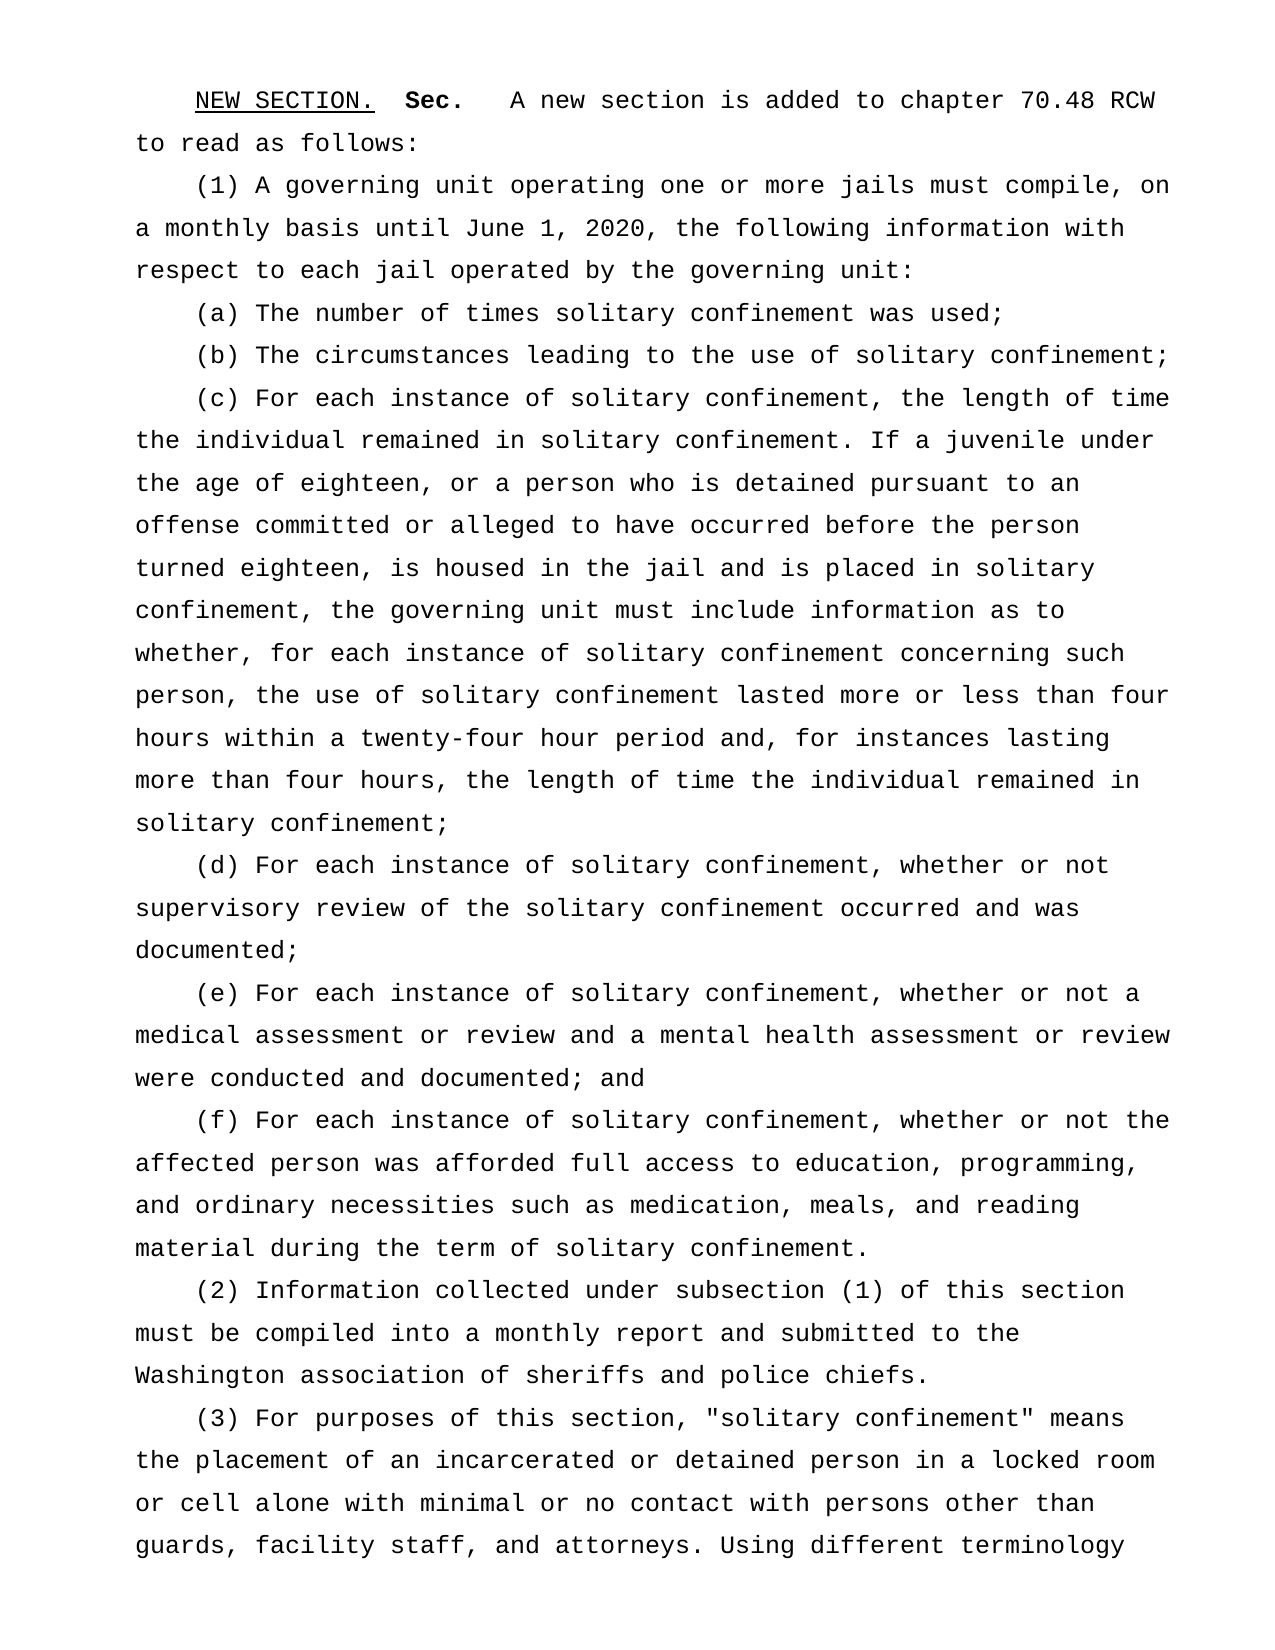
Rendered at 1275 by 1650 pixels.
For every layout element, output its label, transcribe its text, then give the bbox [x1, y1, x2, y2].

text (f) For each instance of solitary confinement, whether or not the affected person was afforded full access to education, programming, and ordinary necessities such as medication, meals, and reading material during the term of solitary confinement. [135, 1095, 1170, 1265]
text (e) For each instance of solitary confinement, whether or not a medical assessment or review and a mental health assessment or review were conducted and documented; and [135, 967, 1170, 1095]
text (2) Information collected under subsection (1) of this section must be compiled into a monthly report and submitted to the Washington association of sheriffs and police chiefs. [135, 1265, 1170, 1392]
text (b) The circumstances leading to the use of solitary confinement; [135, 330, 1170, 372]
text (a) The number of times solitary confinement was used; [135, 287, 1170, 330]
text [135, 1392, 1170, 1562]
text (c) For each instance of solitary confinement, the length of time the individual remained in solitary confinement. If a juvenile under the age of eighteen, or a person who is detained pursuant to an offense committed or alleged to have occurred before the person turned eighteen, is housed in the jail and is placed in solitary confinement, the governing unit must include information as to whether, for each instance of solitary confinement concerning such person, the use of solitary confinement lasted more or less than four hours within a twenty-four hour period and, for instances lasting more than four hours, the length of time the individual remained in solitary confinement; [135, 372, 1170, 840]
text (d) For each instance of solitary confinement, whether or not supervisory review of the solitary confinement occurred and was documented; [135, 840, 1170, 967]
text NEW SECTION. Sec. A new section is added to chapter 70.48 RCW to read as follows: [135, 75, 1170, 160]
text (1) A governing unit operating one or more jails must compile, on a monthly basis until June 1, 2020, the following information with respect to each jail operated by the governing unit: [135, 160, 1170, 287]
